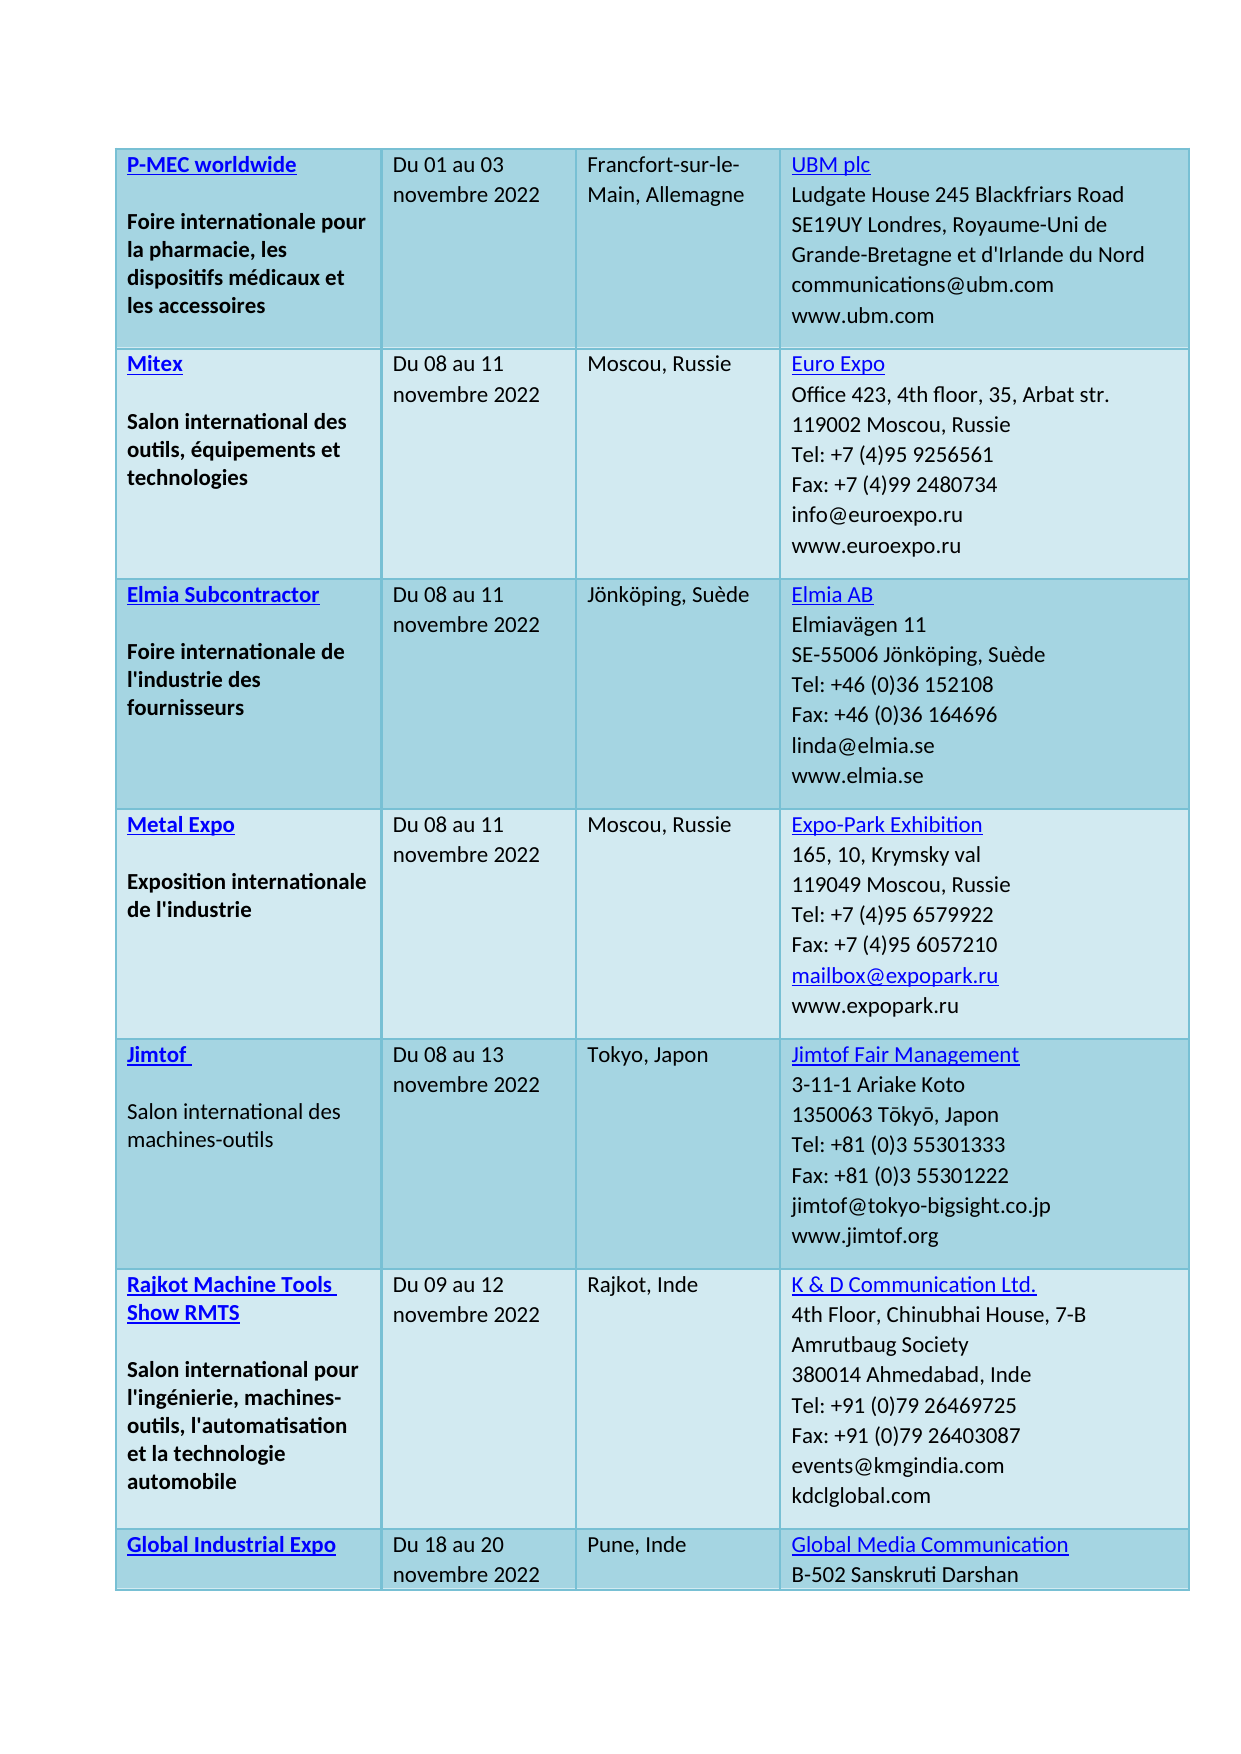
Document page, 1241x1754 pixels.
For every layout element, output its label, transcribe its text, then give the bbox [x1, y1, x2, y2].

table_cell Moscou, Russie [577, 350, 779, 578]
table_cell Du 08 au 13 novembre 2022 [383, 1040, 575, 1268]
table_cell Pune, Inde [577, 1530, 779, 1588]
table_cell Euro Expo Office 423, 4th floor, 35, Arbat str. 119002 Moscou, Russie Tel: +7 (4)95 9256561 Fax: +7 (4)99 2480734 info@euroexpo.ru www.euroexpo.ru [781, 350, 1188, 578]
table_cell Rajkot Machine Tools Show RMTS Salon international pour l'ingénierie, machines-outils, l'automatisation et la technologie automobile [117, 1270, 380, 1528]
table_cell Metal Expo Exposition internationale de l'industrie [117, 810, 380, 1038]
table_cell K & D Communication Ltd. 4th Floor, Chinubhai House, 7-B Amrutbaug Society 380014 Ahmedabad, Inde Tel: +91 (0)79 26469725 Fax: +91 (0)79 26403087 events@kmgindia.com kdclglobal.com [781, 1270, 1188, 1528]
table_cell Mitex Salon international des outils, équipements et technologies [117, 350, 380, 578]
table_cell Jimtof Fair Management 3-11-1 Ariake Koto 1350063 Tōkyō, Japon Tel: +81 (0)3 55301333 Fax: +81 (0)3 55301222 jimtof@tokyo-bigsight.co.jp www.jimtof.org [781, 1040, 1188, 1268]
table_cell Du 08 au 11 novembre 2022 [383, 350, 575, 578]
table_cell Expo-Park Exhibition 165, 10, Krymsky val 119049 Moscou, Russie Tel: +7 (4)95 6579922 Fax: +7 (4)95 6057210 mailbox@expopark.ru www.expopark.ru [781, 810, 1188, 1038]
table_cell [781, 1530, 1188, 1588]
table_cell Moscou, Russie [577, 810, 779, 1038]
table_cell Du 09 au 12 novembre 2022 [383, 1270, 575, 1528]
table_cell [117, 1530, 380, 1588]
table_cell UBM plc Ludgate House 245 Blackfriars Road SE19UY Londres, Royaume-Uni de Grande-Bretagne et d'Irlande du Nord communications@ubm.com www.ubm.com [781, 150, 1188, 347]
table_cell P-MEC worldwide Foire internationale pour la pharmacie, les dispositifs médicaux et les accessoires [117, 150, 380, 347]
table_cell Jimtof Salon international des machines-outils [117, 1040, 380, 1268]
table_cell Du 01 au 03 novembre 2022 [383, 150, 575, 347]
table_cell Tokyo, Japon [577, 1040, 779, 1268]
table_cell Jönköping, Suède [577, 580, 779, 808]
table_cell Elmia Subcontractor Foire internationale de l'industrie des fournisseurs [117, 580, 380, 808]
table_cell Du 08 au 11 novembre 2022 [383, 580, 575, 808]
table_cell Francfort-sur-le-Main, Allemagne [577, 150, 779, 347]
table_cell Rajkot, Inde [577, 1270, 779, 1528]
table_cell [383, 1530, 575, 1588]
table_cell Elmia AB Elmiavägen 11 SE-55006 Jönköping, Suède Tel: +46 (0)36 152108 Fax: +46 (0)36 164696 linda@elmia.se www.elmia.se [781, 580, 1188, 808]
table_cell Du 08 au 11 novembre 2022 [383, 810, 575, 1038]
